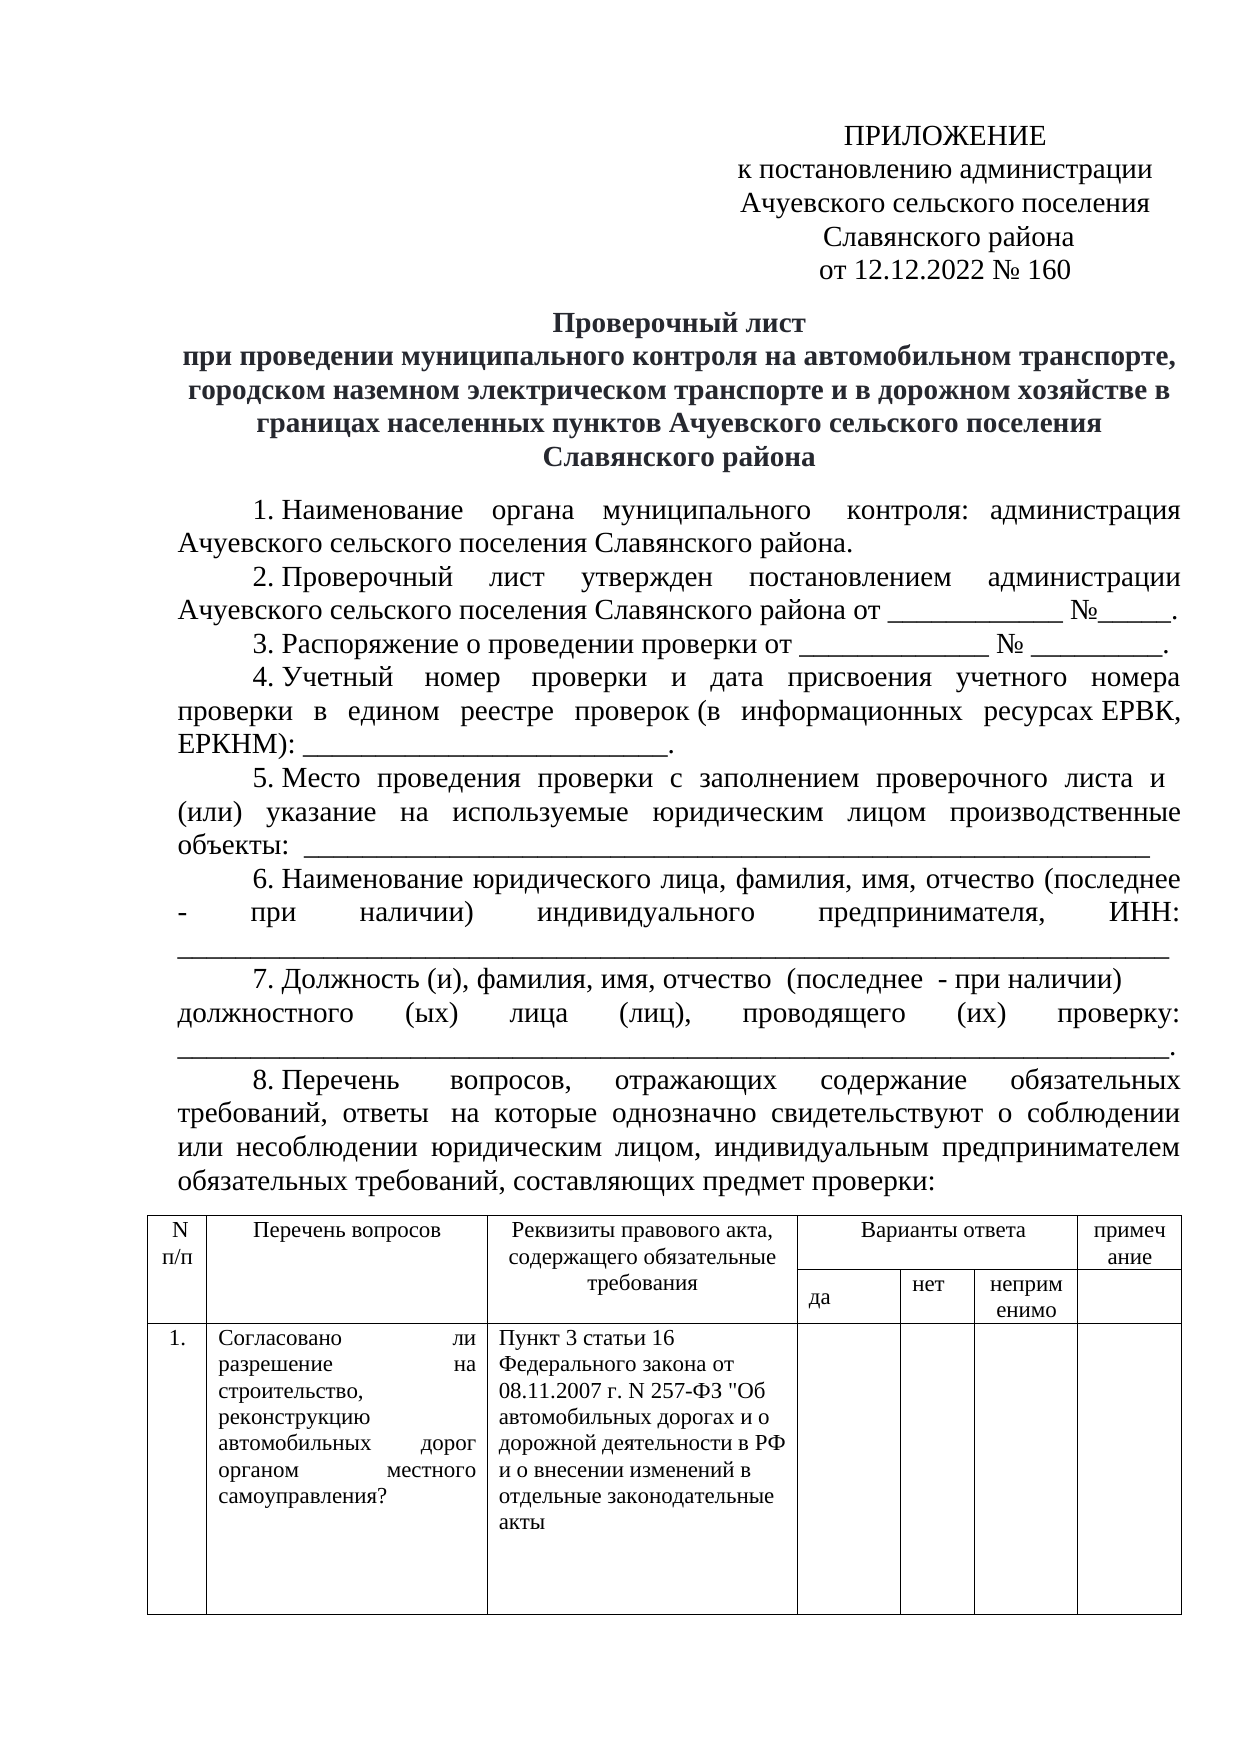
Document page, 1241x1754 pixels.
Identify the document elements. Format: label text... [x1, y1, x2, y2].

text к постановлению администрации [177, 152, 1181, 185]
text Славянского района [177, 219, 1181, 252]
table_header Реквизиты правового акта, содержащего обязательные требования [488, 1216, 797, 1323]
text 8. Перечень вопросов, отражающих содержание обязательных требований, ответы на которые однозначно свидетельствуют о соблюдении или несоблюдении юридическим лицом, индивидуальным предпринимателем обязательных требований, составляющих предмет проверки: [177, 1062, 1181, 1196]
text ПРИЛОЖЕНИЕ [177, 118, 1181, 152]
table_cell Пункт 3 статьи 16 Федерального закона от 08.11.2007 г. N 257-ФЗ "Об автомобильных дорогах и о дорожной деятельности в РФ и о внесении изменений в отдельные законодательные акты [488, 1324, 797, 1614]
table_cell [798, 1324, 900, 1614]
text 1. Наименование органа муниципального контроля: администрация Ачуевского сельского поселения Славянского района. [177, 492, 1181, 559]
table_cell нет [901, 1270, 974, 1323]
text 4. Учетный номер проверки и дата присвоения учетного номера проверки в едином реестре проверок (в информационных ресурсах ЕРВК, ЕРКНМ): _________________________. [177, 659, 1181, 760]
text при проведении муниципального контроля на автомобильном транспорте, городском наземном электрическом транспорте и в дорожном хозяйстве в границах населенных пунктов Ачуевского сельского поселения Славянского района [177, 338, 1181, 473]
table_cell [1078, 1270, 1181, 1323]
table_header Перечень вопросов [207, 1216, 487, 1323]
text Проверочный лист [177, 305, 1181, 338]
text Ачуевского сельского поселения [177, 185, 1181, 219]
table_cell Согласовано ли разрешение на строительство, реконструкцию автомобильных дорог органом местного самоуправления? [207, 1324, 487, 1614]
table_cell [975, 1324, 1077, 1614]
text 5. Место проведения проверки с заполнением проверочного листа и (или) указание на используемые юридическим лицом производственные объекты: __________________________________________________________ [177, 760, 1181, 861]
text 6. Наименование юридического лица, фамилия, имя, отчество (последнее - при наличии) индивидуального предпринимателя, ИНН: ____________________________________________________________________ [177, 861, 1181, 961]
table_cell неприменимо [975, 1270, 1077, 1323]
text от 12.12.2022 № 160 [177, 252, 1181, 286]
text 7. Должность (и), фамилия, имя, отчество (последнее - при наличии) [177, 961, 1181, 995]
table_cell 1. [148, 1324, 206, 1614]
table_header N п/п [148, 1216, 206, 1323]
text 3. Распоряжение о проведении проверки от _____________ № _________. [177, 626, 1181, 659]
table_header примечание [1078, 1216, 1181, 1269]
table_cell [1078, 1324, 1181, 1614]
table_cell да [798, 1270, 900, 1323]
table_header Варианты ответа [798, 1216, 1077, 1269]
text должностного (ых) лица (лиц), проводящего (их) проверку: ____________________________________________________________________. [177, 995, 1181, 1062]
text 2. Проверочный лист утвержден постановлением администрации Ачуевского сельского поселения Славянского района от ____________ №_____. [177, 559, 1181, 626]
table_cell [901, 1324, 974, 1614]
